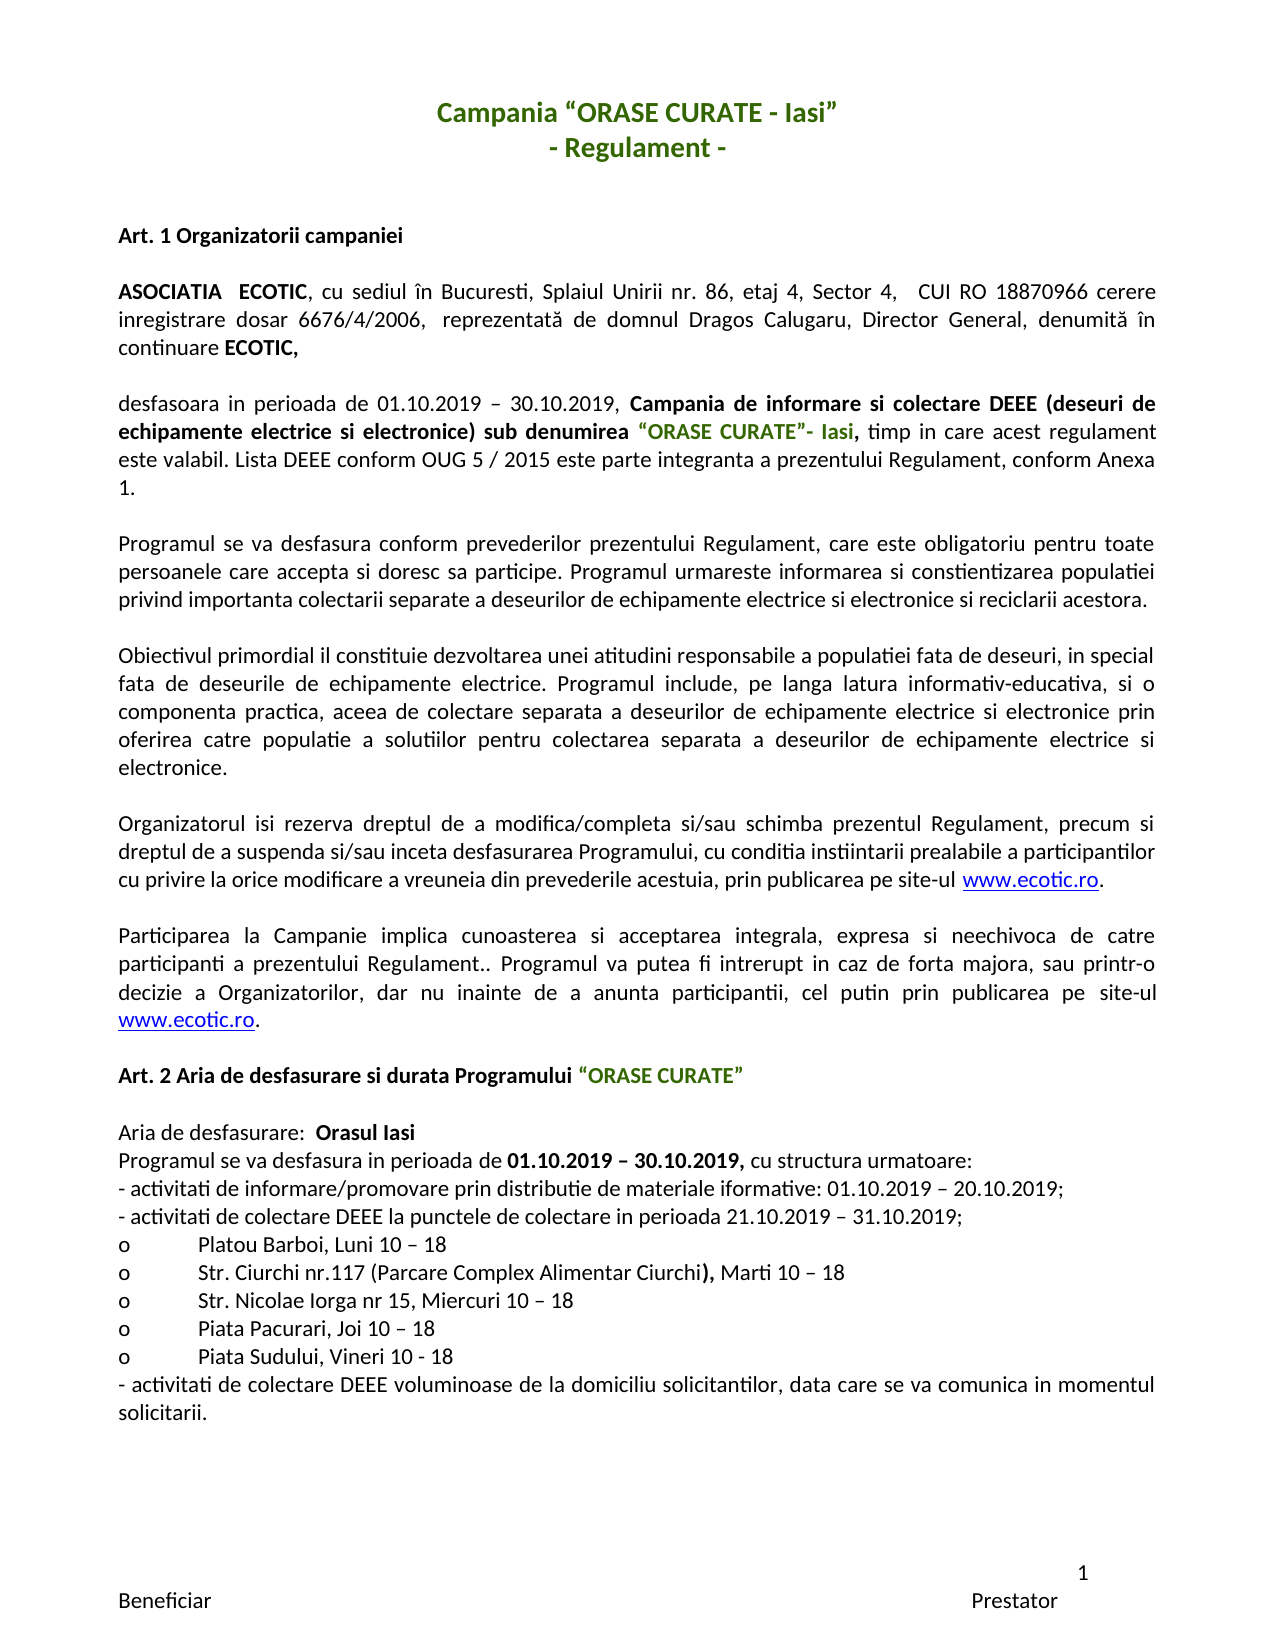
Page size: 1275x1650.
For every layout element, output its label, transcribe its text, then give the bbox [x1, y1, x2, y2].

text Organizatorul isi rezerva dreptul de a modifica/completa si/sau schimba prezentul Regulament, precum si dreptul de a suspenda si/sau inceta desfasurarea Programului, cu conditia instiintarii prealabile a participantilor cu privire la orice modificare a vreuneia din prevederile acestuia, prin publicarea pe site-ul www.ecotic.ro. [118, 809, 1157, 893]
text - activitati de colectare DEEE la punctele de colectare in perioada 21.10.2019 – 31.10.2019; [118, 1202, 1157, 1230]
text - Regulament - [118, 129, 1157, 165]
text Obiectivul primordial il constituie dezvoltarea unei atitudini responsabile a populatiei fata de deseuri, in special fata de deseurile de echipamente electrice. Programul include, pe langa latura informativ-educativa, si o componenta practica, aceea de colectare separata a deseurilor de echipamente electrice si electronice prin oferirea catre populatie a solutiilor pentru colectarea separata a deseurilor de echipamente electrice si electronice. [118, 641, 1157, 781]
text - activitati de colectare DEEE voluminoase de la domiciliu solicitantilor, data care se va comunica in momentul solicitarii. [118, 1370, 1157, 1426]
text Participarea la Campanie implica cunoasterea si acceptarea integrala, expresa si neechivoca de catre participanti a prezentului Regulament.. Programul va putea fi intrerupt in caz de forta majora, sau printr-o decizie a Organizatorilor, dar nu inainte de a anunta participantii, cel putin prin publicarea pe site-ul www.ecotic.ro. [118, 922, 1157, 1034]
text o Platou Barboi, Luni 10 – 18 [118, 1230, 1157, 1258]
text o Piata Pacurari, Joi 10 – 18 [118, 1314, 1157, 1342]
text ASOCIATIA ECOTIC, cu sediul în Bucuresti, Splaiul Unirii nr. 86, etaj 4, Sector 4, CUI RO 18870966 cerere inregistrare dosar 6676/4/2006, reprezentată de domnul Dragos Calugaru, Director General, denumită în continuare ECOTIC, [118, 277, 1157, 361]
text desfasoara in perioada de 01.10.2019 – 30.10.2019, Campania de informare si colectare DEEE (deseuri de echipamente electrice si electronice) sub denumirea “ORASE CURATE”- Iasi, timp in care acest regulament este valabil. Lista DEEE conform OUG 5 / 2015 este parte integranta a prezentului Regulament, conform Anexa 1. [118, 389, 1157, 501]
text o Piata Sudului, Vineri 10 - 18 [118, 1342, 1157, 1370]
text Campania “ORASE CURATE - Iasi” [118, 94, 1157, 129]
text o Str. Ciurchi nr.117 (Parcare Complex Alimentar Ciurchi), Marti 10 – 18 [118, 1258, 1157, 1286]
text Art. 2 Aria de desfasurare si durata Programului “ORASE CURATE” [118, 1062, 1157, 1090]
text o Str. Nicolae Iorga nr 15, Miercuri 10 – 18 [118, 1286, 1157, 1314]
text Programul se va desfasura conform prevederilor prezentului Regulament, care este obligatoriu pentru toate persoanele care accepta si doresc sa participe. Programul urmareste informarea si constientizarea populatiei privind importanta colectarii separate a deseurilor de echipamente electrice si electronice si reciclarii acestora. [118, 529, 1157, 613]
text Aria de desfasurare: Orasul Iasi [118, 1118, 1157, 1146]
text Art. 1 Organizatorii campaniei [118, 221, 1157, 249]
text Programul se va desfasura in perioada de 01.10.2019 – 30.10.2019, cu structura urmatoare: [118, 1146, 1157, 1174]
text - activitati de informare/promovare prin distributie de materiale iformative: 01.10.2019 – 20.10.2019; [118, 1174, 1157, 1202]
